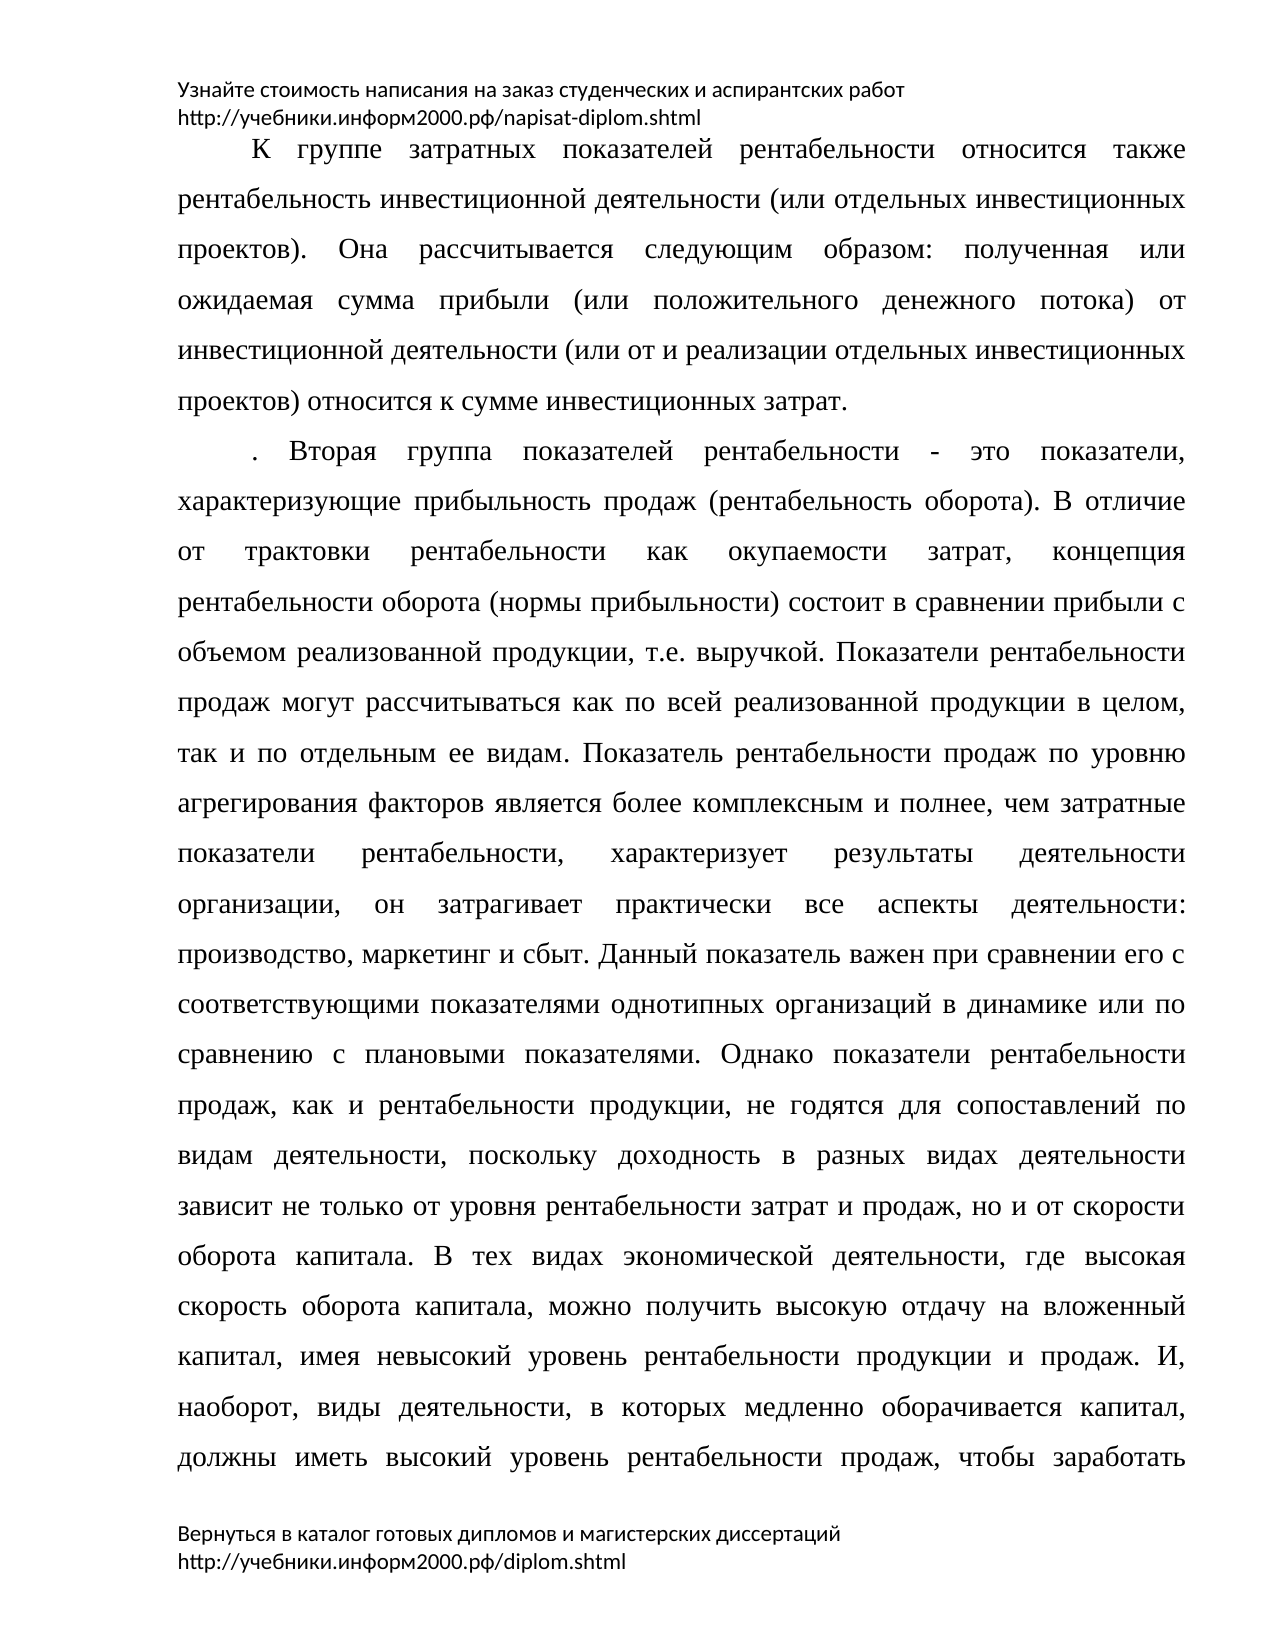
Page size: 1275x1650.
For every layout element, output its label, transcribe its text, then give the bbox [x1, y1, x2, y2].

text К группе затратных показателей рентабельности относится также рентабельность инвестиционной деятельности (или отдельных инвестиционных проектов). Она рассчитывается следующим образом: полученная или ожидаемая сумма прибыли (или положительного денежного потока) от инвестиционной деятельности (или от и реализации отдельных инвестиционных проектов) относится к сумме инвестиционных затрат. [177, 131, 1186, 416]
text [177, 433, 1186, 1473]
